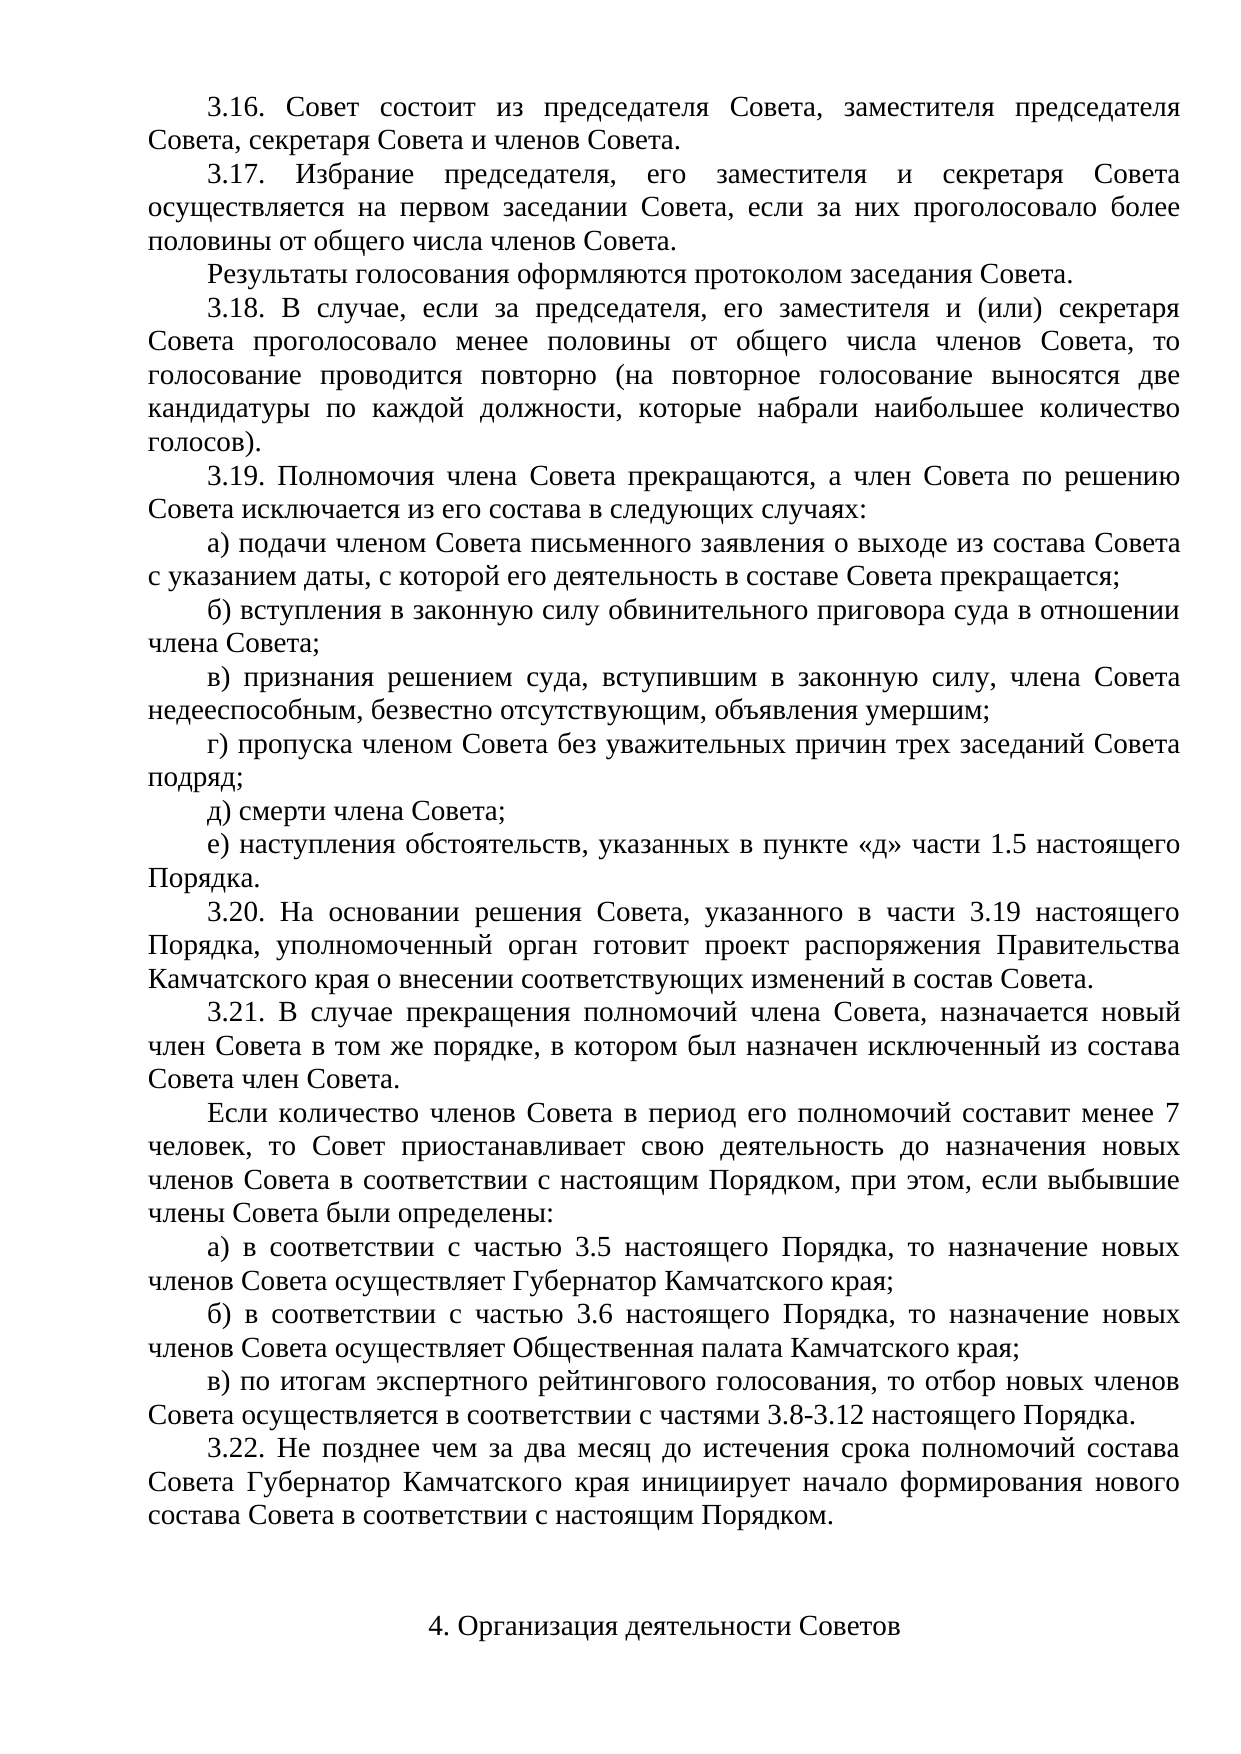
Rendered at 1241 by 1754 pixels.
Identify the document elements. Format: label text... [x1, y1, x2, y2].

text в) по итогам экспертного рейтингового голосования, то отбор новых членов Совета осуществляется в соответствии с частями 3.8-3.12 настоящего Порядка. [148, 1363, 1181, 1430]
text а) подачи членом Совета письменного заявления о выходе из состава Совета с указанием даты, с которой его деятельность в составе Совета прекращается; [148, 525, 1181, 592]
text 3.21. В случае прекращения полномочий члена Совета, назначается новый член Совета в том же порядке, в котором был назначен исключенный из состава Совета член Совета. [148, 994, 1181, 1095]
text 3.17. Избрание председателя, его заместителя и секретаря Совета осуществляется на первом заседании Совета, если за них проголосовало более половины от общего числа членов Совета. [148, 156, 1181, 256]
text д) смерти члена Совета; [148, 793, 1181, 827]
text 3.16. Совет состоит из председателя Совета, заместителя председателя Совета, секретаря Совета и членов Совета. [148, 89, 1181, 156]
text г) пропуска членом Совета без уважительных причин трех заседаний Совета подряд; [148, 726, 1181, 793]
text Если количество членов Совета в период его полномочий составит менее 7 человек, то Совет приостанавливает свою деятельность до назначения новых членов Совета в соответствии с настоящим Порядком, при этом, если выбывшие члены Совета были определены: [148, 1095, 1181, 1229]
text 3.22. Не позднее чем за два месяц до истечения срока полномочий состава Совета Губернатор Камчатского края инициирует начало формирования нового состава Совета в соответствии с настоящим Порядком. [148, 1430, 1181, 1531]
text е) наступления обстоятельств, указанных в пункте «д» части 1.5 настоящего Порядка. [148, 827, 1181, 894]
text 3.18. В случае, если за председателя, его заместителя и (или) секретаря Совета проголосовало менее половины от общего числа членов Совета, то голосование проводится повторно (на повторное голосование выносятся две кандидатуры по каждой должности, которые набрали наибольшее количество голосов). [148, 290, 1181, 458]
text б) вступления в законную силу обвинительного приговора суда в отношении члена Совета; [148, 592, 1181, 659]
text 4. Организация деятельности Советов [148, 1608, 1181, 1641]
text Результаты голосования оформляются протоколом заседания Совета. [148, 256, 1181, 290]
text б) в соответствии с частью 3.6 настоящего Порядка, то назначение новых членов Совета осуществляет Общественная палата Камчатского края; [148, 1296, 1181, 1363]
text а) в соответствии с частью 3.5 настоящего Порядка, то назначение новых членов Совета осуществляет Губернатор Камчатского края; [148, 1229, 1181, 1296]
text в) признания решением суда, вступившим в законную силу, члена Совета недееспособным, безвестно отсутствующим, объявления умершим; [148, 659, 1181, 726]
text 3.19. Полномочия члена Совета прекращаются, а член Совета по решению Совета исключается из его состава в следующих случаях: [148, 458, 1181, 525]
text 3.20. На основании решения Совета, указанного в части 3.19 настоящего Порядка, уполномоченный орган готовит проект распоряжения Правительства Камчатского края о внесении соответствующих изменений в состав Совета. [148, 894, 1181, 994]
